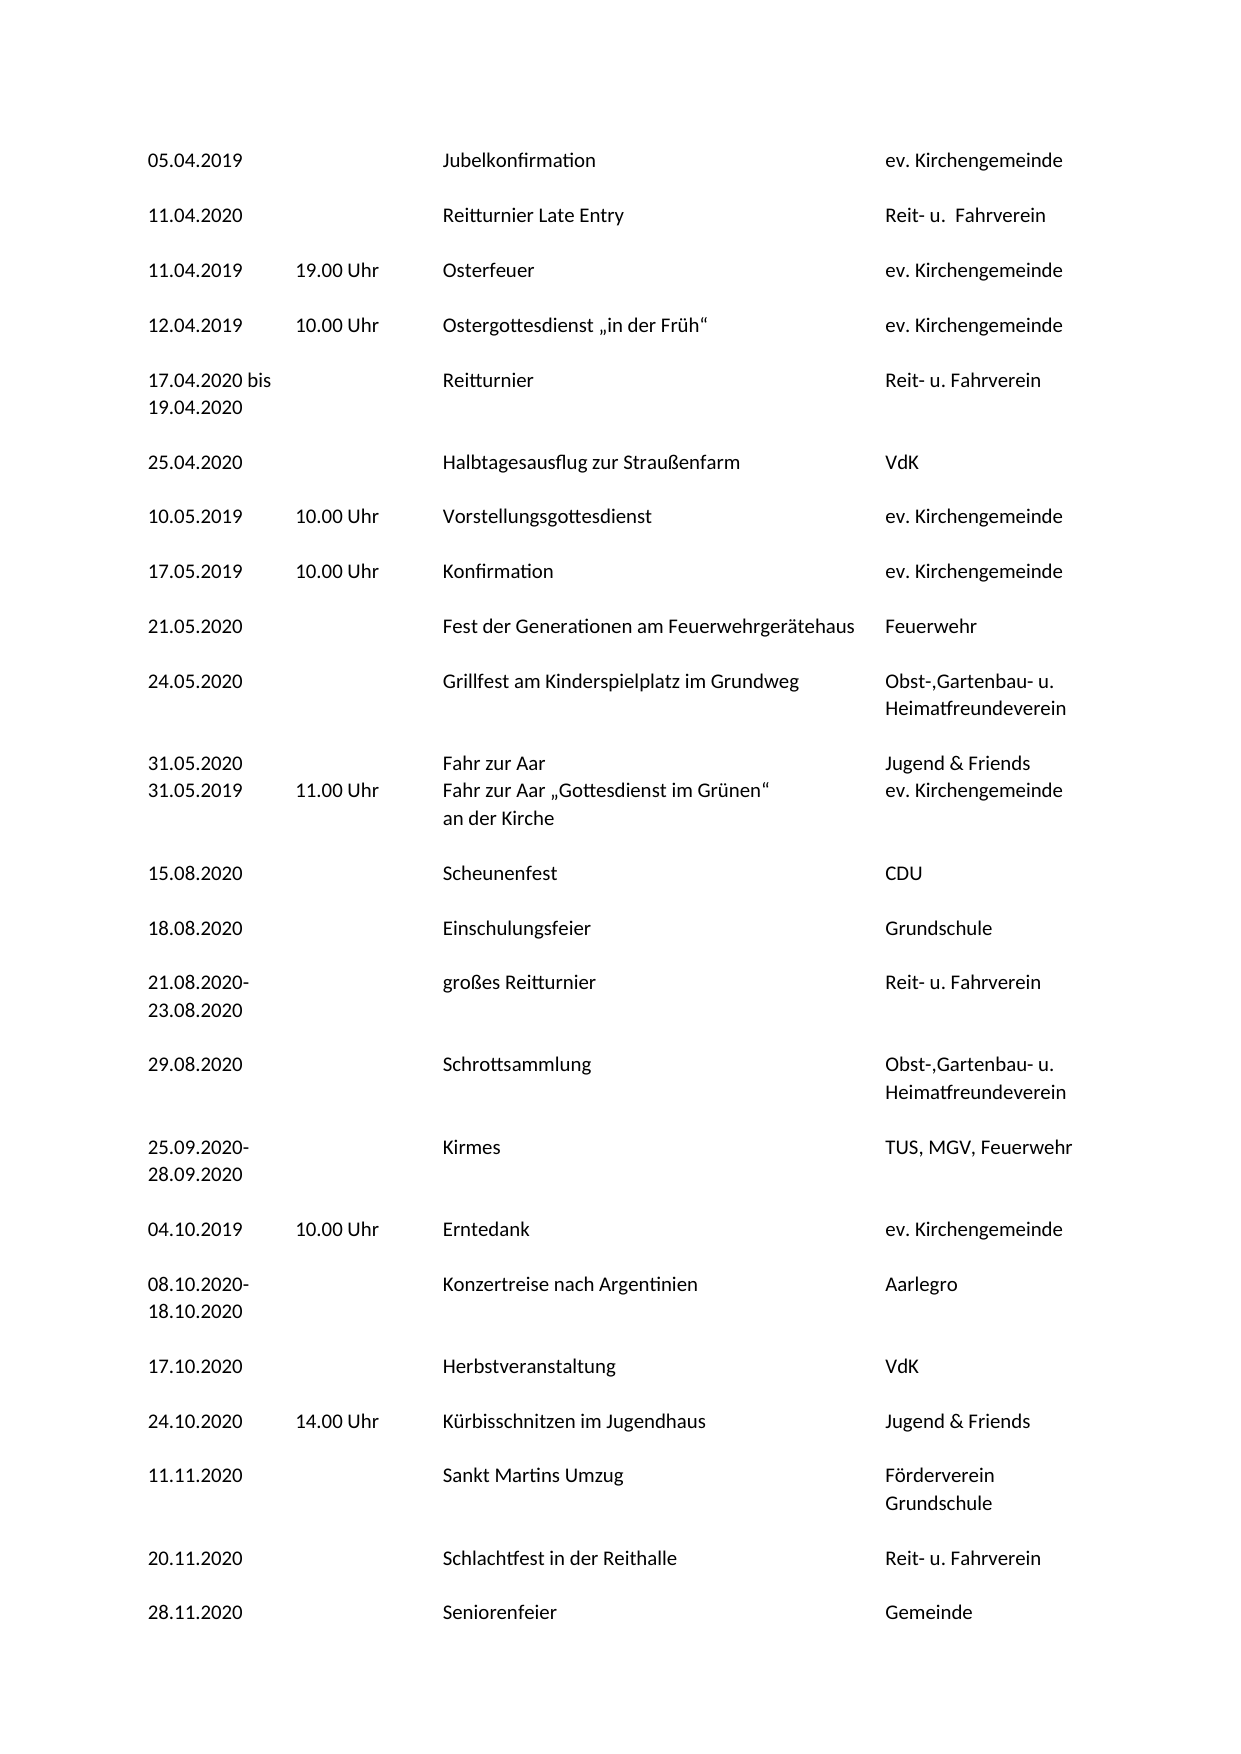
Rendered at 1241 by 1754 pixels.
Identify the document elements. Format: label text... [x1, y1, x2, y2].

text 10.05.2019 10.00 Uhr Vorstellungsgottesdienst ev. Kirchengemeinde [148, 504, 1093, 529]
text Heimatfreundeverein [148, 696, 1093, 721]
text 20.11.2020 Schlachtfest in der Reithalle Reit- u. Fahrverein [148, 1545, 1093, 1570]
text 28.09.2020 [148, 1161, 1093, 1187]
text 18.08.2020 Einschulungsfeier Grundschule [148, 915, 1093, 940]
text an der Kirche [369, 805, 1093, 831]
text 17.04.2020 bis Reitturnier Reit- u. Fahrverein [148, 367, 1093, 392]
text 05.04.2019 Jubelkonfirmation ev. Kirchengemeinde [148, 148, 1093, 173]
text 11.04.2019 19.00 Uhr Osterfeuer ev. Kirchengemeinde [148, 257, 1093, 283]
text 19.04.2020 [148, 394, 1093, 419]
text 31.05.2019 11.00 Uhr Fahr zur Aar „Gottesdienst im Grünen“ ev. Kirchengemeinde [148, 778, 1093, 803]
text 25.09.2020- Kirmes TUS, MGV, Feuerwehr [148, 1134, 1093, 1159]
text 31.05.2020 Fahr zur Aar Jugend & Friends [148, 750, 1093, 776]
text 12.04.2019 10.00 Uhr Ostergottesdienst „in der Früh“ ev. Kirchengemeinde [148, 312, 1093, 337]
text 15.08.2020 Scheunenfest CDU [148, 860, 1093, 885]
text 24.05.2020 Grillfest am Kinderspielplatz im Grundweg Obst-,Gartenbau- u. [148, 668, 1093, 693]
text 21.08.2020- großes Reitturnier Reit- u. Fahrverein [148, 969, 1093, 995]
text 04.10.2019 10.00 Uhr Erntedank ev. Kirchengemeinde [148, 1216, 1093, 1241]
text Heimatfreundeverein [148, 1079, 1093, 1104]
text 17.05.2019 10.00 Uhr Konfirmation ev. Kirchengemeinde [148, 558, 1093, 584]
text 29.08.2020 Schrottsammlung Obst-,Gartenbau- u. [148, 1052, 1093, 1077]
text 24.10.2020 14.00 Uhr Kürbisschnitzen im Jugendhaus Jugend & Friends [148, 1408, 1093, 1433]
text 11.11.2020 Sankt Martins Umzug Förderverein [148, 1463, 1093, 1488]
text Grundschule [148, 1490, 1093, 1515]
text 08.10.2020- Konzertreise nach Argentinien Aarlegro [148, 1271, 1093, 1296]
text 11.04.2020 Reitturnier Late Entry Reit- u. Fahrverein [148, 202, 1093, 228]
text 23.08.2020 [148, 997, 1093, 1022]
text 25.04.2020 Halbtagesausflug zur Straußenfarm VdK [148, 449, 1093, 474]
text 28.11.2020 Seniorenfeier Gemeinde [148, 1599, 1093, 1625]
text 18.10.2020 [148, 1298, 1093, 1324]
text 17.10.2020 Herbstveranstaltung VdK [148, 1353, 1093, 1378]
text 21.05.2020 Fest der Generationen am Feuerwehrgerätehaus Feuerwehr [148, 613, 1093, 639]
